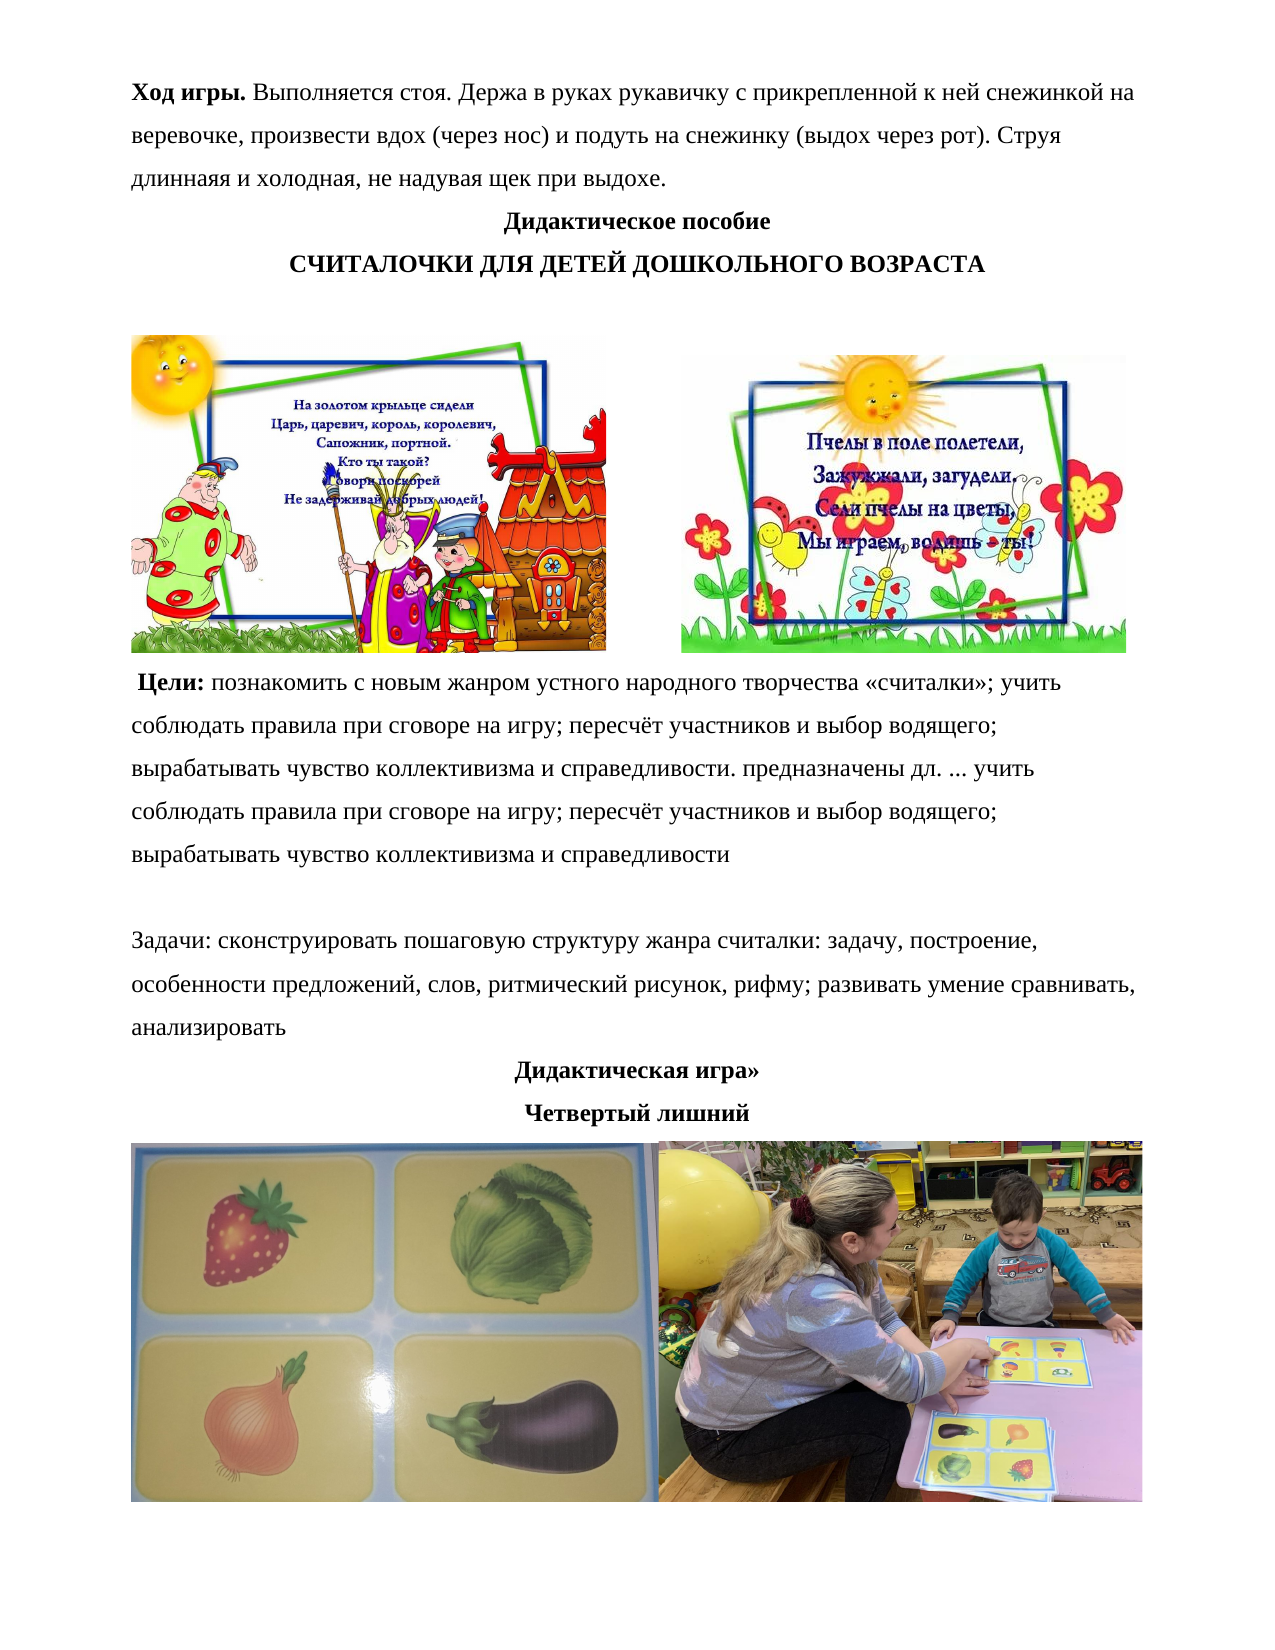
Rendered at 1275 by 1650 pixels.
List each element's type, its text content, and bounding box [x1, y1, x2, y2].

text Цели: познакомить с новым жанром устного народного творчества «считалки»; учить соблюдать правила при сговоре на игру; пересчёт участников и выбор водящего; вырабатывать чувство коллективизма и справедливости. предназначены дл. ... учить соблюдать правила при сговоре на игру; пересчёт участников и выбор водящего; вырабатывать чувство коллективизма и справедливости [131, 667, 1143, 868]
picture [681, 355, 1127, 653]
text Дидактическое пособие [131, 206, 1143, 235]
text Задачи: сконструировать пошаговую структуру жанра считалки: задачу, построение, особенности предложений, слов, ритмический рисунок, рифму; развивать умение сравнивать, анализировать [131, 926, 1143, 1041]
picture [131, 335, 607, 653]
text Ход игры. Выполняется стоя. Держа в руках рукавичку с прикрепленной к ней снежинкой на веревочке, произвести вдох (через нос) и подуть на снежинку (выдох через рот). Струя длиннаяя и холодная, не надувая щек при выдохе. [131, 77, 1143, 192]
text Дидактическая игра» [131, 1055, 1143, 1084]
picture [131, 1141, 1143, 1502]
text Четвертый лишний [131, 1098, 1143, 1127]
text СЧИТАЛОЧКИ ДЛЯ ДЕТЕЙ ДОШКОЛЬНОГО ВОЗРАСТА [131, 249, 1143, 278]
